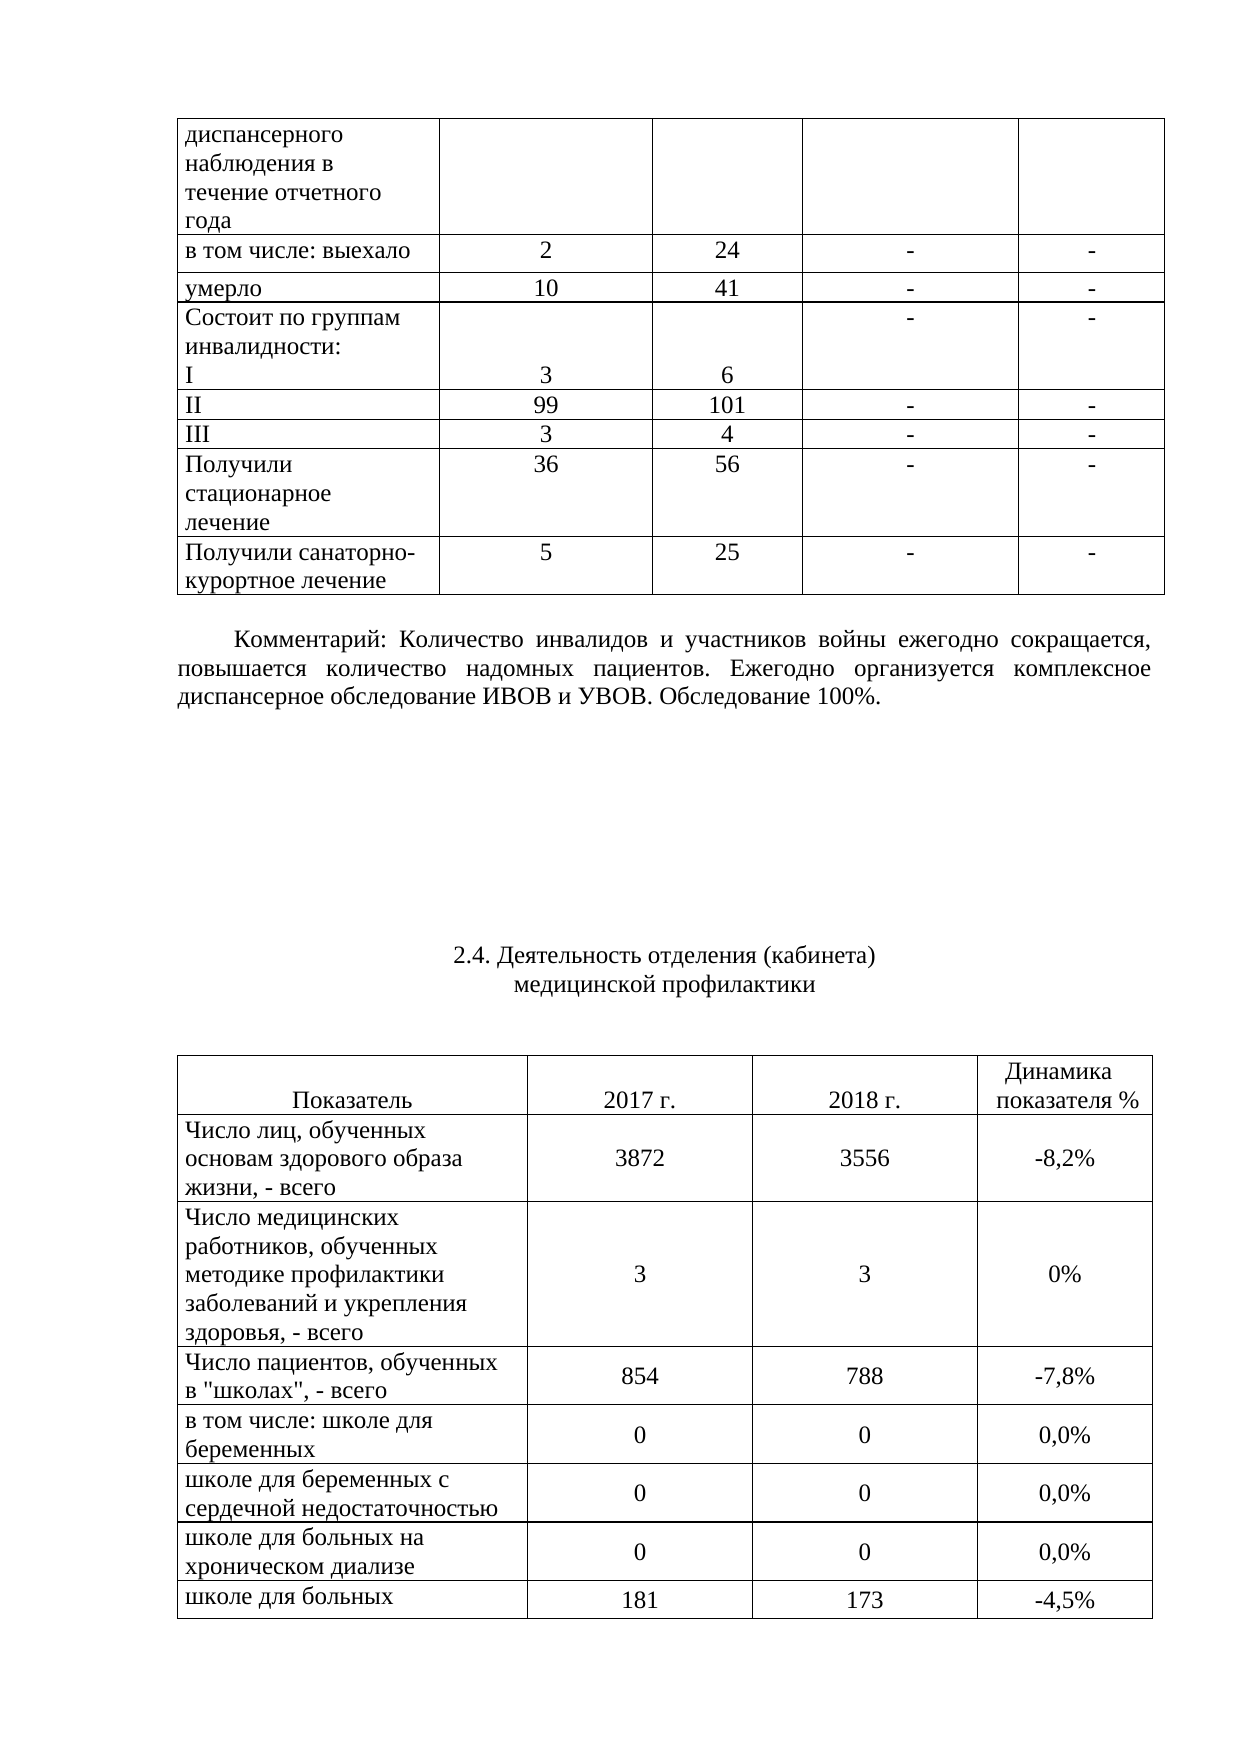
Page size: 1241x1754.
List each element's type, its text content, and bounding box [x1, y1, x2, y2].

table_cell - [1019, 303, 1164, 389]
table_cell - [803, 303, 1018, 389]
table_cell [178, 119, 439, 234]
table_cell 0% [978, 1202, 1152, 1346]
table_cell - [803, 537, 1018, 594]
table_cell 3 [440, 303, 652, 389]
table_cell - [1019, 420, 1164, 448]
table_header 2018 г. [753, 1056, 977, 1114]
table_cell 3872 [528, 1115, 752, 1201]
table_cell 3 [528, 1202, 752, 1346]
table_cell 25 [653, 537, 802, 594]
table_cell 3556 [753, 1115, 977, 1201]
table_header 2017 г. [528, 1056, 752, 1114]
table_cell -8,2% [978, 1115, 1152, 1201]
table_cell 6 [653, 303, 802, 389]
table_cell - [1019, 235, 1164, 272]
table_cell 3 [440, 420, 652, 448]
table_cell Состоит по группам инвалидности: I [178, 303, 439, 389]
table_cell 173 [753, 1581, 977, 1617]
table_cell II [178, 390, 439, 418]
table_cell 0 [528, 1405, 752, 1463]
table_cell 65 [653, 119, 802, 234]
table_cell 0 [753, 1523, 977, 1580]
table_cell - [803, 235, 1018, 272]
table_cell 101 [653, 390, 802, 418]
table_header Показатель [178, 1056, 527, 1114]
table_cell 12 [440, 119, 652, 234]
table_cell 10 [440, 273, 652, 301]
table_cell 4 [653, 420, 802, 448]
table_cell 2 [440, 235, 652, 272]
table_cell Получили санаторно- курортное лечение [178, 537, 439, 594]
table_cell 99 [440, 390, 652, 418]
text Комментарий: Количество инвалидов и участников войны ежегодно сокращается, повышается количество надомных пациентов. Ежегодно организуется комплексное диспансерное обследование ИВОВ и УВОВ. Обследование 100%. [177, 624, 1152, 710]
table_cell 0 [528, 1523, 752, 1580]
table_cell - [1019, 390, 1164, 418]
table_cell -7,8% [978, 1347, 1152, 1404]
table_cell 788 [753, 1347, 977, 1404]
table_cell 36 [440, 449, 652, 536]
text 2.4. Деятельность отделения (кабинета) [177, 940, 1152, 969]
table_cell школе для больных на хроническом диализе [178, 1523, 527, 1580]
table_cell 41 [653, 273, 802, 301]
table_header Динамика показателя % [978, 1056, 1152, 1114]
table_cell 3 [753, 1202, 977, 1346]
table_cell 0 [528, 1464, 752, 1521]
table_cell - [803, 449, 1018, 536]
table_cell в том числе: школе для беременных [178, 1405, 527, 1463]
table_cell 0,0% [978, 1523, 1152, 1580]
table_cell - [803, 390, 1018, 418]
table_cell Число пациентов, обученных в "школах", - всего [178, 1347, 527, 1404]
table_cell - [1019, 119, 1164, 234]
table_cell - [803, 420, 1018, 448]
table_cell - [803, 119, 1018, 234]
text медицинской профилактики [177, 969, 1152, 998]
table_cell Число лиц, обученных основам здорового образа жизни, - всего [178, 1115, 527, 1201]
table_cell 854 [528, 1347, 752, 1404]
table_cell школе для беременных с сердечной недостаточностью [178, 1464, 527, 1521]
table_cell 181 [528, 1581, 752, 1617]
table_cell III [178, 420, 439, 448]
table_cell 24 [653, 235, 802, 272]
table_cell 0,0% [978, 1464, 1152, 1521]
table_cell - [1019, 273, 1164, 301]
table_cell в том числе: выехало [178, 235, 439, 272]
table_cell Число медицинских работников, обученных методике профилактики заболеваний и укрепления здоровья, - всего [178, 1202, 527, 1346]
table_cell - [1019, 537, 1164, 594]
table_cell 0 [753, 1405, 977, 1463]
table_cell - [803, 273, 1018, 301]
table_cell умерло [178, 273, 439, 301]
table_cell -4,5% [978, 1581, 1152, 1617]
table_cell - [1019, 449, 1164, 536]
table_cell 5 [440, 537, 652, 594]
table_cell 0,0% [978, 1405, 1152, 1463]
table_cell 56 [653, 449, 802, 536]
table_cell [178, 1581, 527, 1617]
table_cell 0 [753, 1464, 977, 1521]
table_cell Получили стационарное лечение [178, 449, 439, 536]
